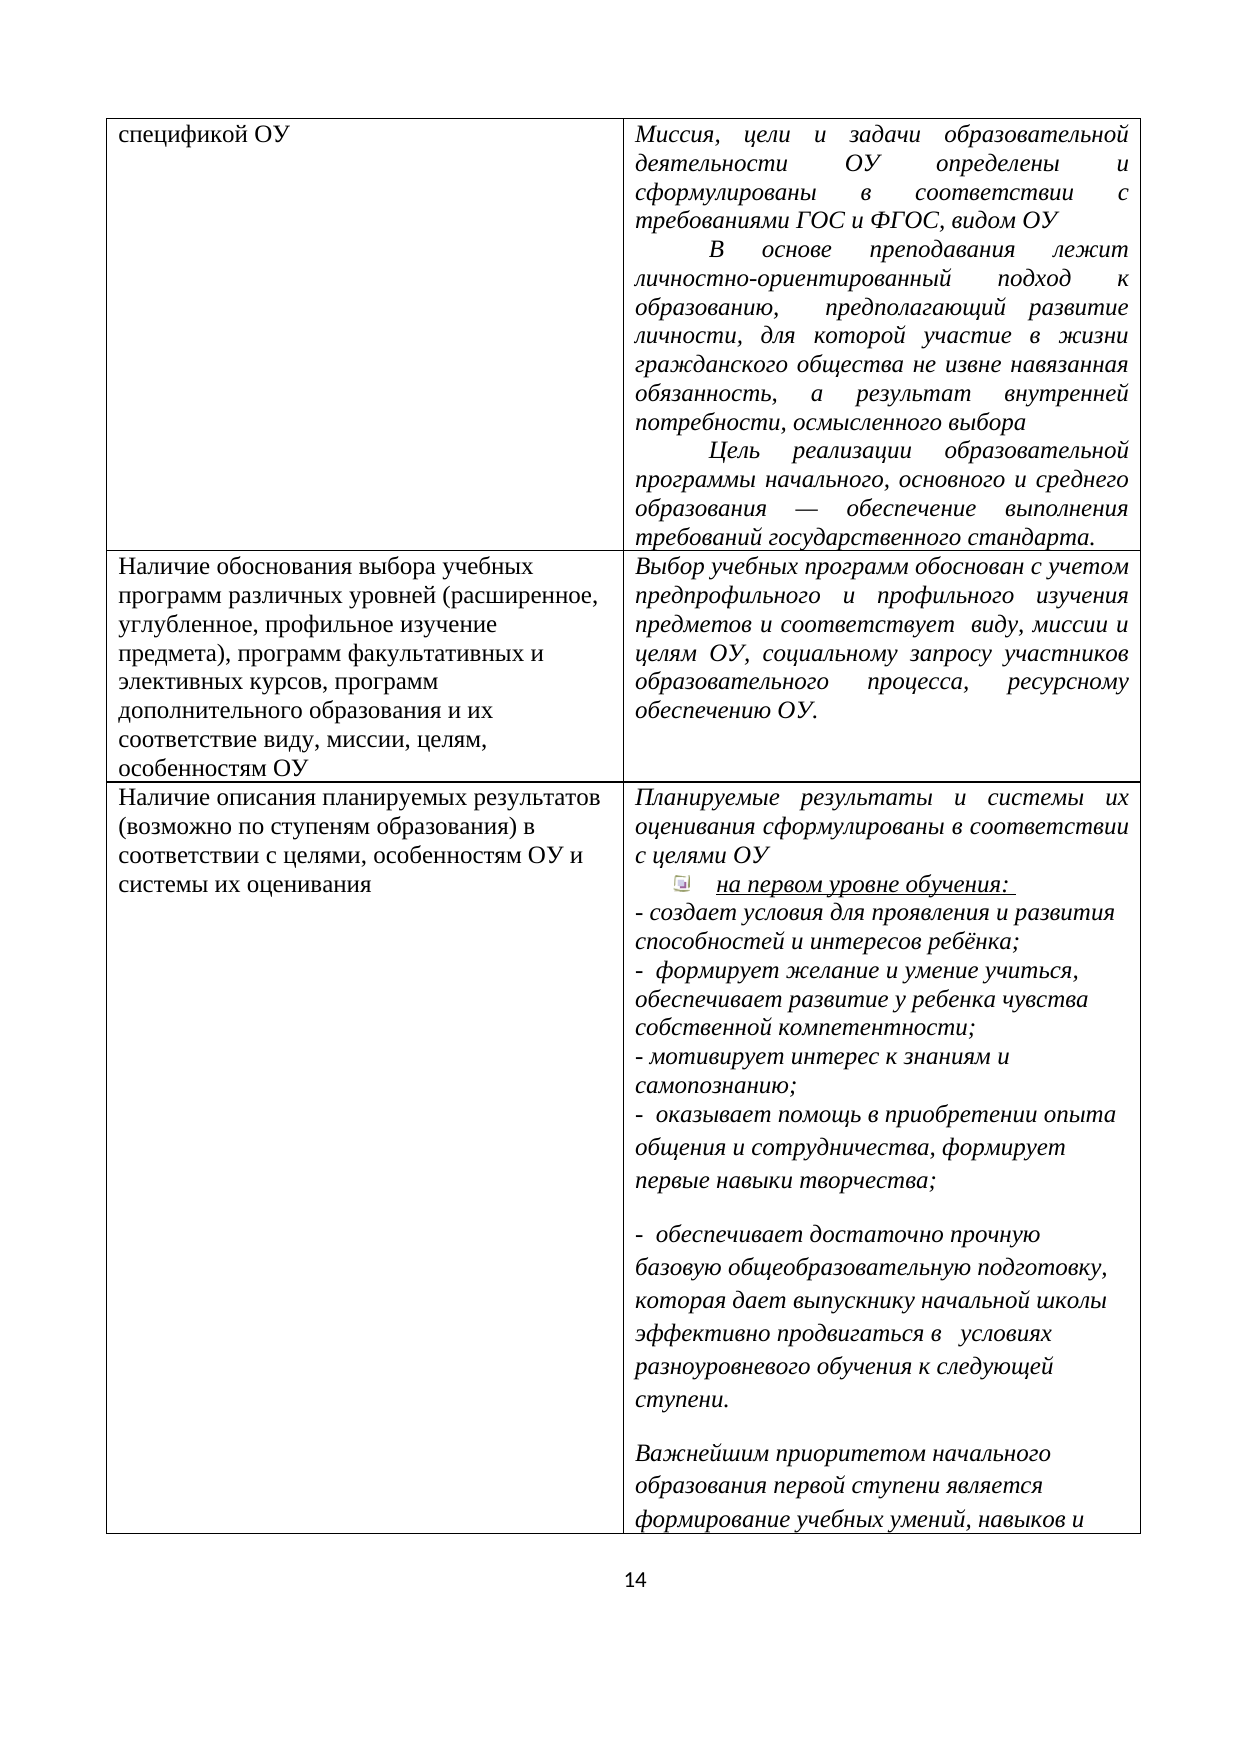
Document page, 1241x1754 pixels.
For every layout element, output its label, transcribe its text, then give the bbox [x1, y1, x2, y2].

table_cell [624, 119, 1140, 550]
table_cell Наличие обоснования выбора учебных программ различных уровней (расширенное, углубленное, профильное изучение предмета), программ факультативных и элективных курсов, программ дополнительного образования и их соответствие виду, миссии, целям, особенностям ОУ [107, 551, 623, 781]
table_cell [107, 783, 623, 1532]
picture [673, 875, 690, 892]
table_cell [107, 119, 623, 550]
table_cell Выбор учебных программ обоснован с учетом предпрофильного и профильного изучения предметов и соответствует виду, миссии и целям ОУ, социальному запросу участников образовательного процесса, ресурсному обеспечению ОУ. [624, 551, 1140, 781]
